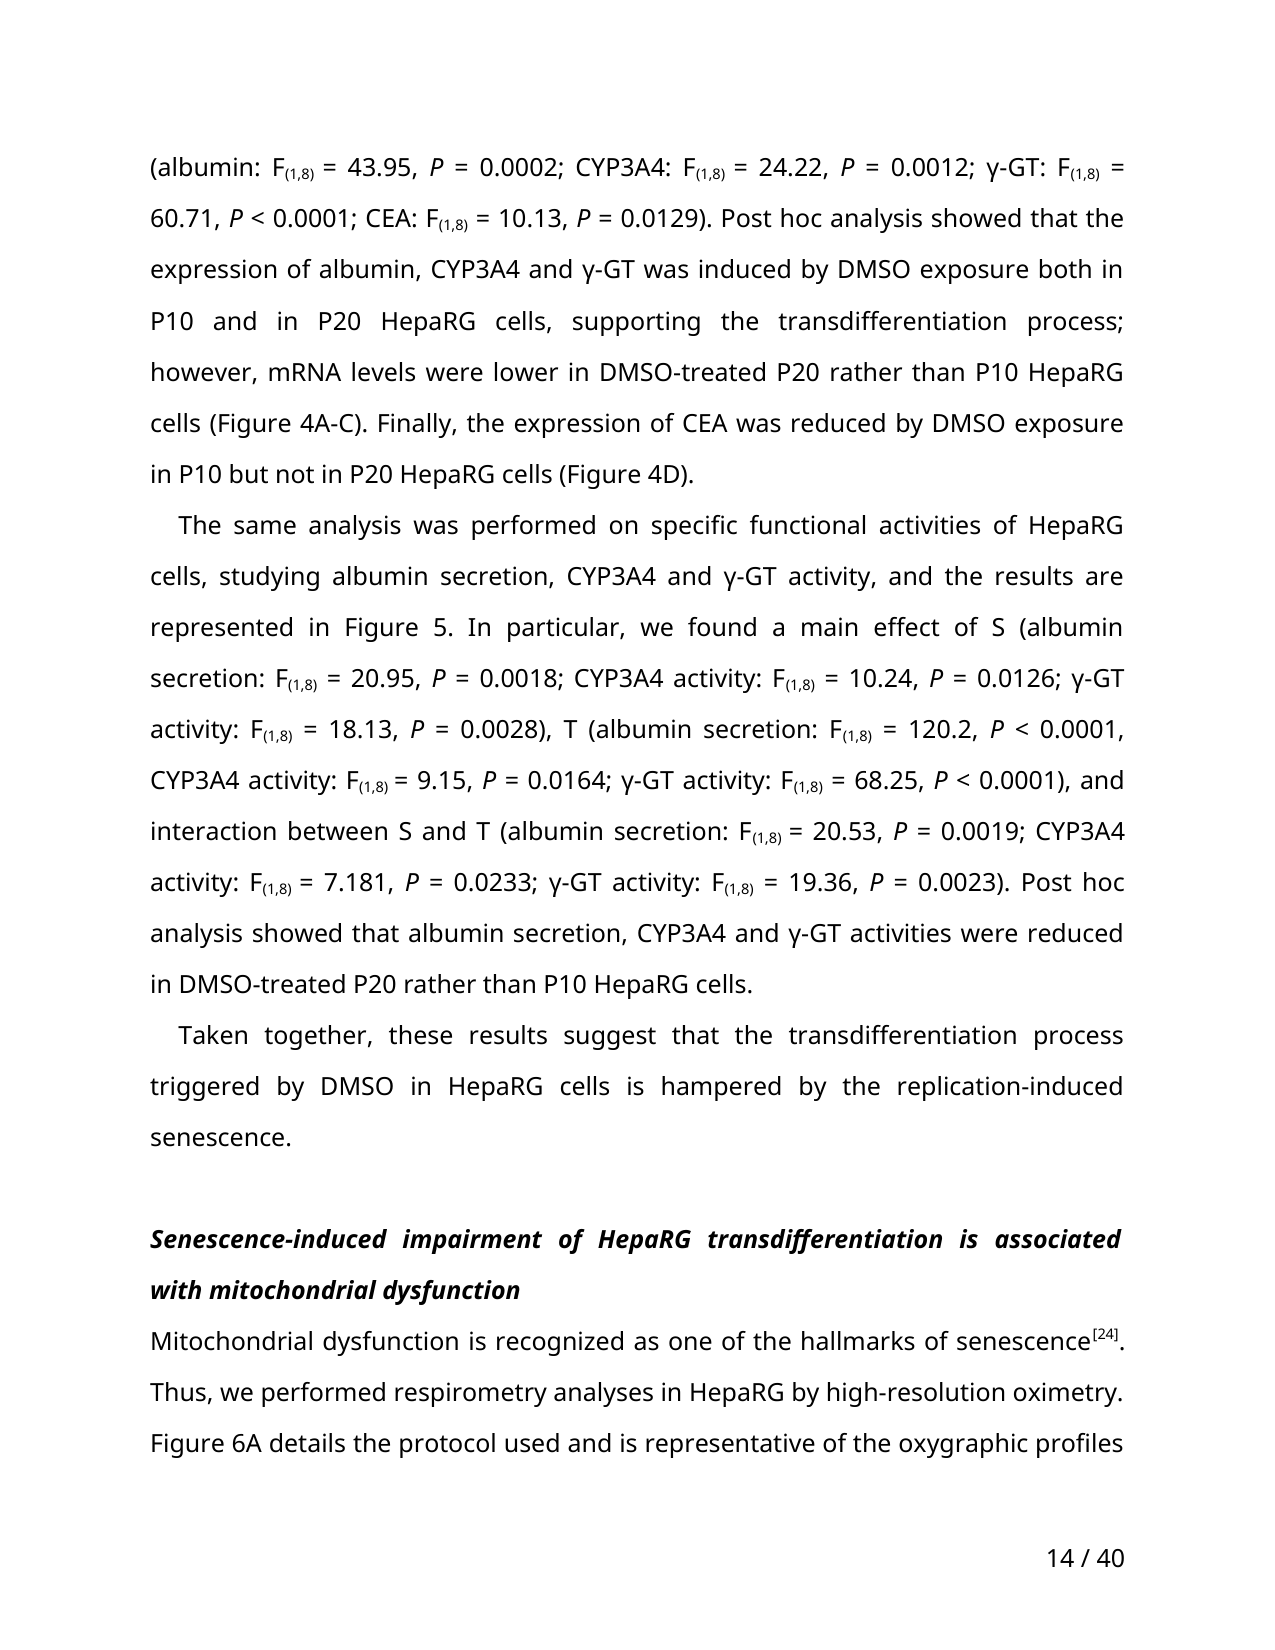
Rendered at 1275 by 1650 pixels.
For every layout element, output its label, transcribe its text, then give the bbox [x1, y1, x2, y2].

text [150, 150, 1125, 490]
text Taken together, these results suggest that the transdifferentiation process triggered by DMSO in HepaRG cells is hampered by the replication-induced senescence. [150, 1018, 1125, 1154]
text Senescence-induced impairment of HepaRG transdifferentiation is associated with mitochondrial dysfunction [150, 1222, 1125, 1307]
text The same analysis was performed on specific functional activities of HepaRG cells, studying albumin secretion, CYP3A4 and γ-GT activity, and the results are represented in Figure 5. In particular, we found a main effect of S (albumin secretion: F(1,8) = 20.95, P = 0.0018; CYP3A4 activity: F(1,8) = 10.24, P = 0.0126; γ-GT activity: F(1,8) = 18.13, P = 0.0028), T (albumin secretion: F(1,8) = 120.2, P < 0.0001, CYP3A4 activity: F(1,8) = 9.15, P = 0.0164; γ-GT activity: F(1,8) = 68.25, P < 0.0001), and interaction between S and T (albumin secretion: F(1,8) = 20.53, P = 0.0019; CYP3A4 activity: F(1,8) = 7.181, P = 0.0233; γ-GT activity: F(1,8) = 19.36, P = 0.0023). Post hoc analysis showed that albumin secretion, CYP3A4 and γ-GT activities were reduced in DMSO-treated P20 rather than P10 HepaRG cells. [150, 507, 1125, 1001]
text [150, 1324, 1125, 1460]
